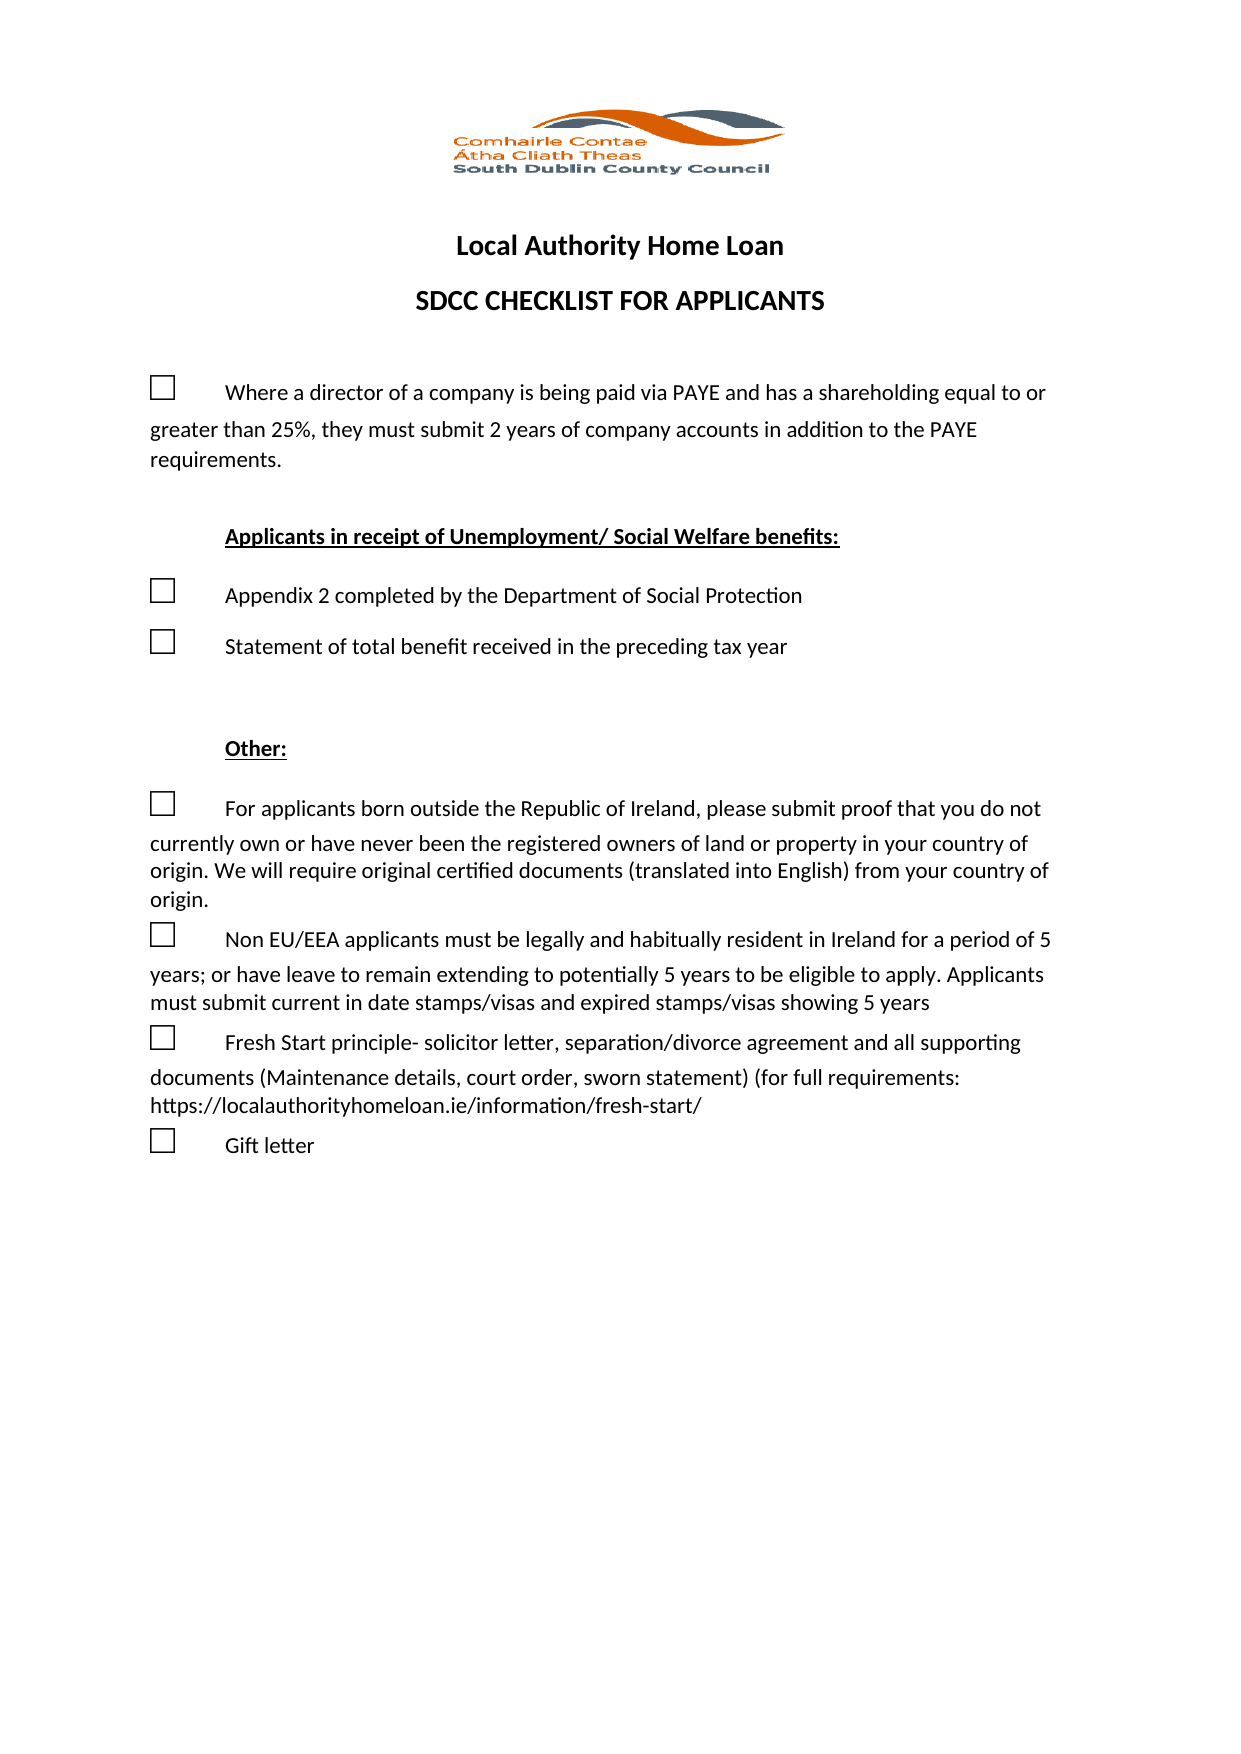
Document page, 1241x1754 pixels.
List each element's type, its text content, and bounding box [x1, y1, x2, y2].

list Where a director of a company is being paid via PAYE and has a shareholding equal to or greater than 25%, they must submit 2 years of company accounts in addition to the PAYE requirements. [150, 366, 1090, 473]
list Fresh Start principle- solicitor letter, separation/divorce agreement and all supporting documents (Maintenance details, court order, sworn statement) (for full requirements: https://localauthorityhomeloan.ie/information/fresh-start/ [150, 1016, 1090, 1119]
list Gift letter [150, 1119, 1090, 1166]
list Statement of total benefit received in the preceding tax year [150, 620, 1090, 667]
text Other: [150, 734, 1090, 763]
picture [385, 73, 856, 209]
list Non EU/EEA applicants must be legally and habitually resident in Ireland for a period of 5 years; or have leave to remain extending to potentially 5 years to be eligible to apply. Applicants must submit current in date stamps/visas and expired stamps/visas showing 5 years [150, 913, 1090, 1016]
text Applicants in receipt of Unemployment/ Social Welfare benefits: [225, 522, 1090, 550]
list For applicants born outside the Republic of Ireland, please submit proof that you do not currently own or have never been the registered owners of land or property in your country of origin. We will require original certified documents (translated into English) from your country of origin. [150, 781, 1090, 913]
list Appendix 2 completed by the Department of Social Protection [150, 569, 1090, 616]
